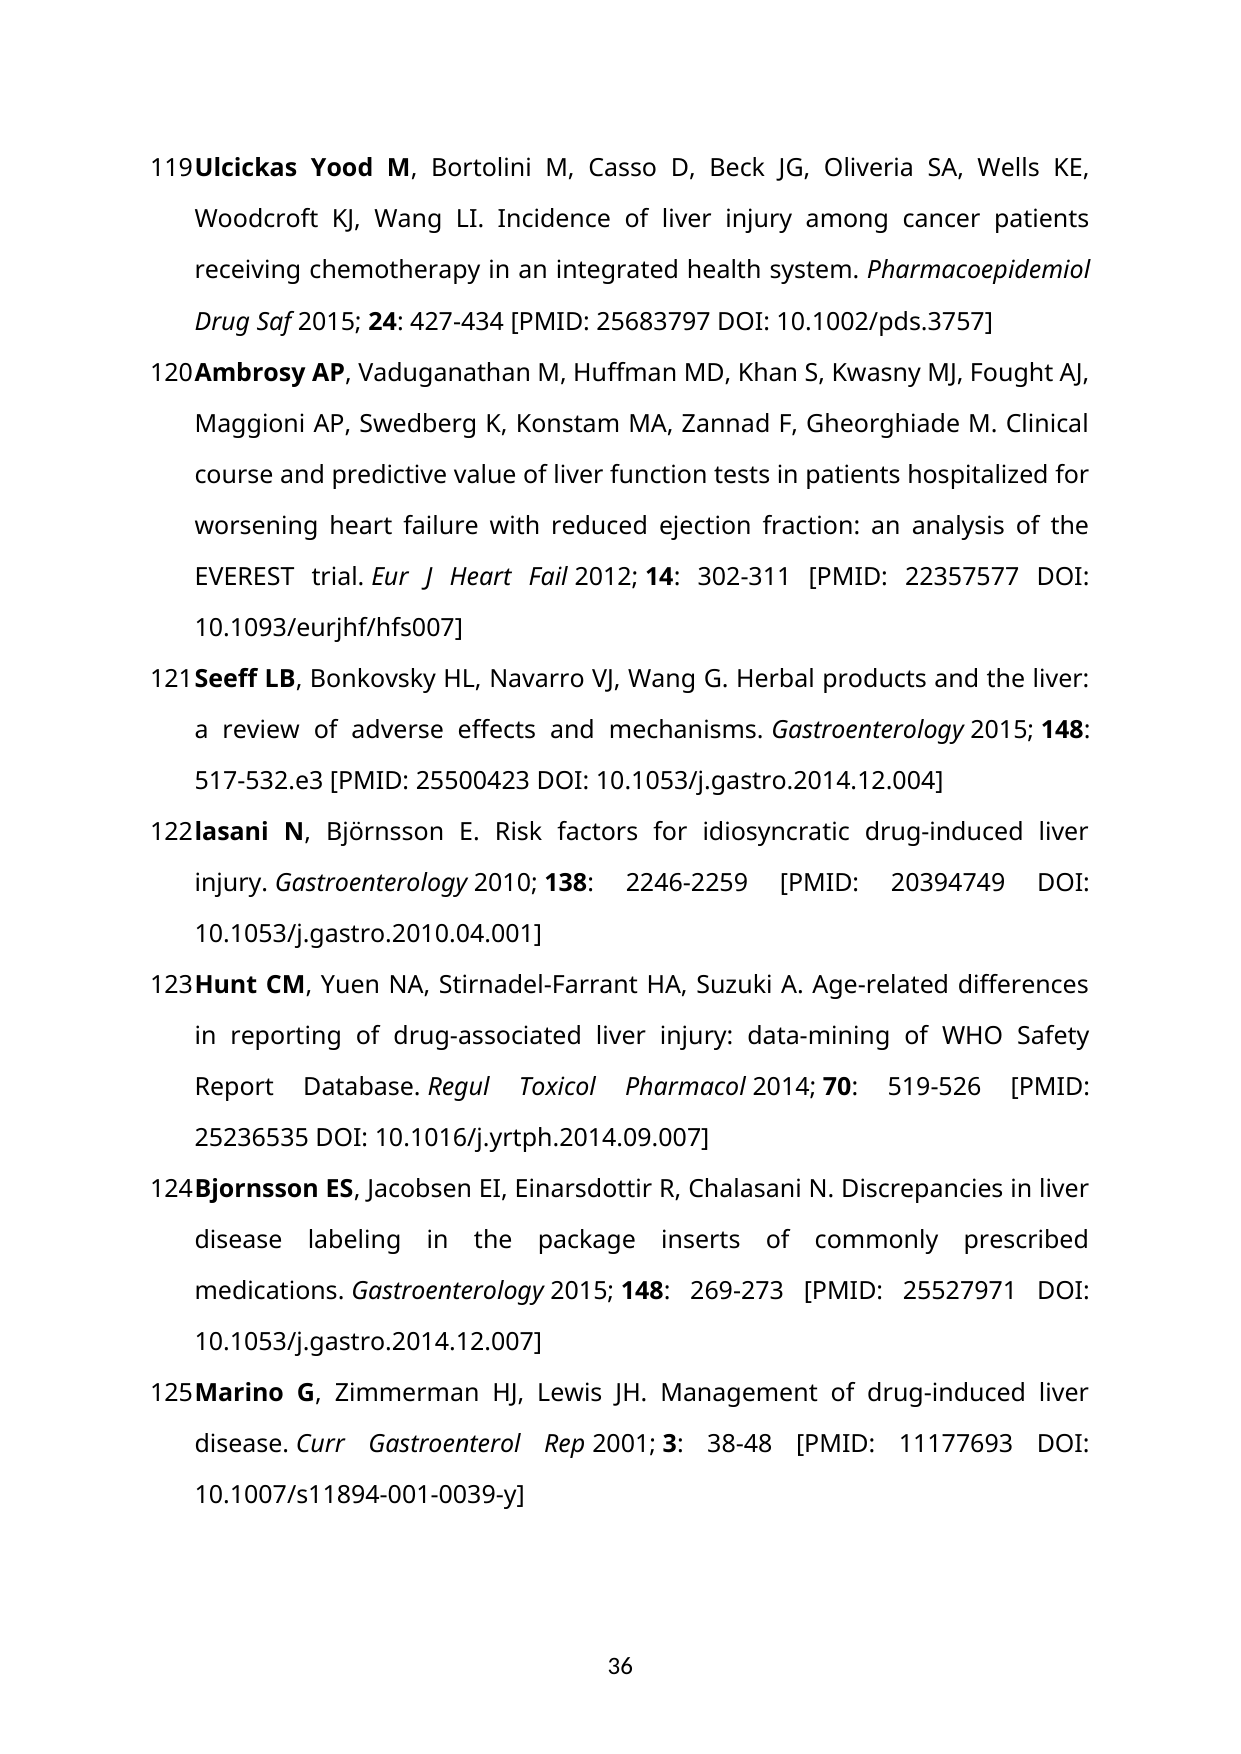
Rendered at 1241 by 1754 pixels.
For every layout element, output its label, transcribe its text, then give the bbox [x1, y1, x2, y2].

list Marino G, Zimmerman HJ, Lewis JH. Management of drug-induced liver disease. Curr Gastroenterol Rep 2001; 3: 38-48 [PMID: 11177693 DOI: 10.1007/s11894-001-0039-y] [150, 1375, 1090, 1511]
list Ulcickas Yood M, Bortolini M, Casso D, Beck JG, Oliveria SA, Wells KE, Woodcroft KJ, Wang LI. Incidence of liver injury among cancer patients receiving chemotherapy in an integrated health system. Pharmacoepidemiol Drug Saf 2015; 24: 427-434 [PMID: 25683797 DOI: 10.1002/pds.3757] [150, 150, 1090, 337]
list Ambrosy AP, Vaduganathan M, Huffman MD, Khan S, Kwasny MJ, Fought AJ, Maggioni AP, Swedberg K, Konstam MA, Zannad F, Gheorghiade M. Clinical course and predictive value of liver function tests in patients hospitalized for worsening heart failure with reduced ejection fraction: an analysis of the EVEREST trial. Eur J Heart Fail 2012; 14: 302-311 [PMID: 22357577 DOI: 10.1093/eurjhf/hfs007] [150, 354, 1090, 643]
list lasani N, Björnsson E. Risk factors for idiosyncratic drug-induced liver injury. Gastroenterology 2010; 138: 2246-2259 [PMID: 20394749 DOI: 10.1053/j.gastro.2010.04.001] [150, 813, 1090, 950]
list Hunt CM, Yuen NA, Stirnadel-Farrant HA, Suzuki A. Age-related differences in reporting of drug-associated liver injury: data-mining of WHO Safety Report Database. Regul Toxicol Pharmacol 2014; 70: 519-526 [PMID: 25236535 DOI: 10.1016/j.yrtph.2014.09.007] [150, 967, 1090, 1154]
list Bjornsson ES, Jacobsen EI, Einarsdottir R, Chalasani N. Discrepancies in liver disease labeling in the package inserts of commonly prescribed medications. Gastroenterology 2015; 148: 269-273 [PMID: 25527971 DOI: 10.1053/j.gastro.2014.12.007] [150, 1171, 1090, 1358]
list Seeff LB, Bonkovsky HL, Navarro VJ, Wang G. Herbal products and the liver: a review of adverse effects and mechanisms. Gastroenterology 2015; 148: 517-532.e3 [PMID: 25500423 DOI: 10.1053/j.gastro.2014.12.004] [150, 660, 1090, 797]
